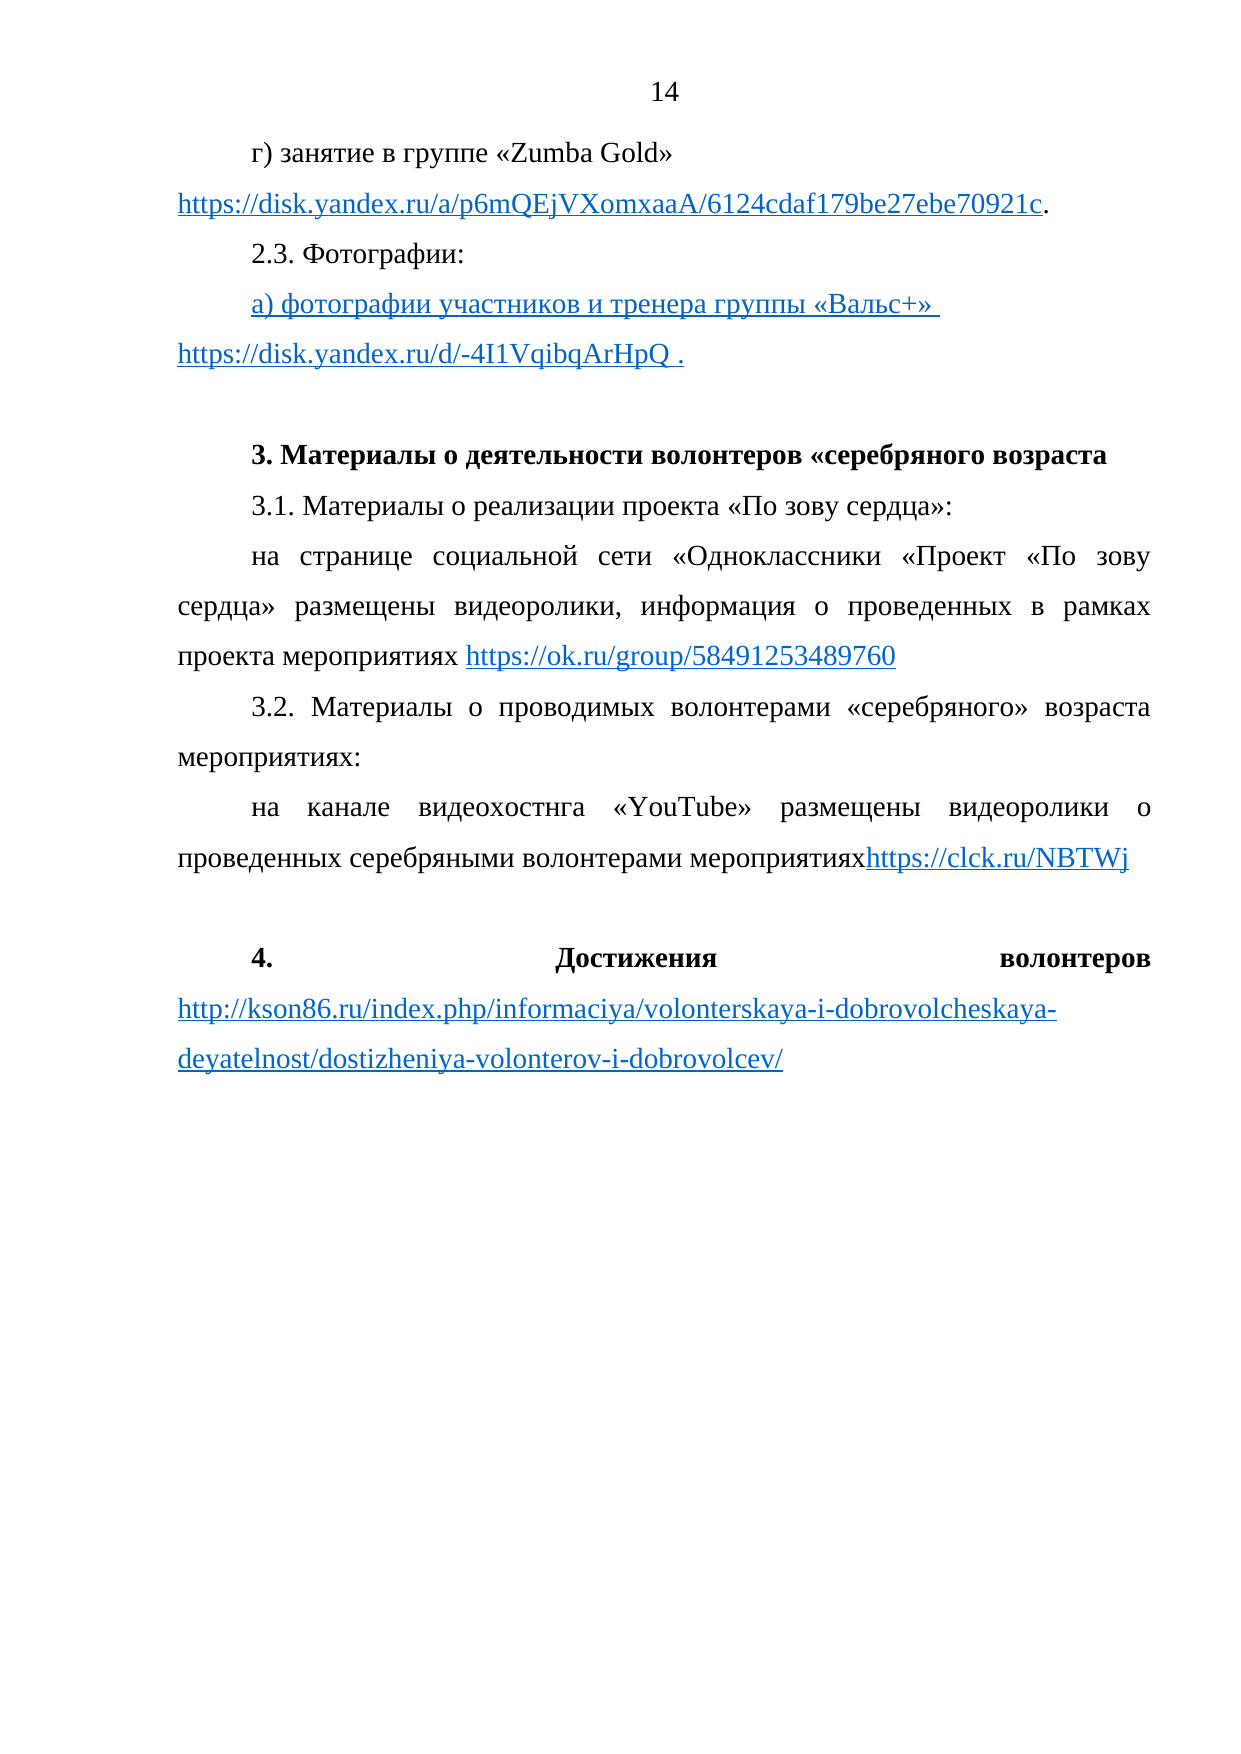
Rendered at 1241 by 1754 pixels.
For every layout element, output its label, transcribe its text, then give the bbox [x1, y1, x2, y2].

text на канале видеохостнга «YouTube» размещены видеоролики о проведенных серебряными волонтерами мероприятияхhttps://clck.ru/NBTWj [177, 789, 1152, 873]
text 3. Материалы о деятельности волонтеров «серебряного возраста [177, 437, 1152, 471]
text а) фотографии участников и тренера группы «Вальс+» [177, 286, 1152, 320]
text 3.2. Материалы о проводимых волонтерами «серебряного» возраста мероприятиях: [177, 689, 1152, 773]
text 4. Достижения волонтеров http://kson86.ru/index.php/informaciya/volonterskaya-i-dobrovolcheskaya-deyatelnost/dostizheniya-volonterov-i-dobrovolcev/ [177, 940, 1152, 1074]
text г) занятие в группе «Zumba Gold» [177, 135, 1152, 169]
text https://disk.yandex.ru/d/-4I1VqibqArHpQ . [177, 337, 1152, 370]
text https://disk.yandex.ru/a/p6mQEjVXomxaaA/6124cdaf179be27ebe70921c. [177, 186, 1152, 219]
text 3.1. Материалы о реализации проекта «По зову сердца»: [177, 488, 1152, 521]
text на странице социальной сети «Одноклассники «Проект «По зову сердца» размещены видеоролики, информация о проведенных в рамках проекта мероприятиях https://ok.ru/group/58491253489760 [177, 538, 1152, 672]
text 2.3. Фотографии: [177, 236, 1152, 269]
